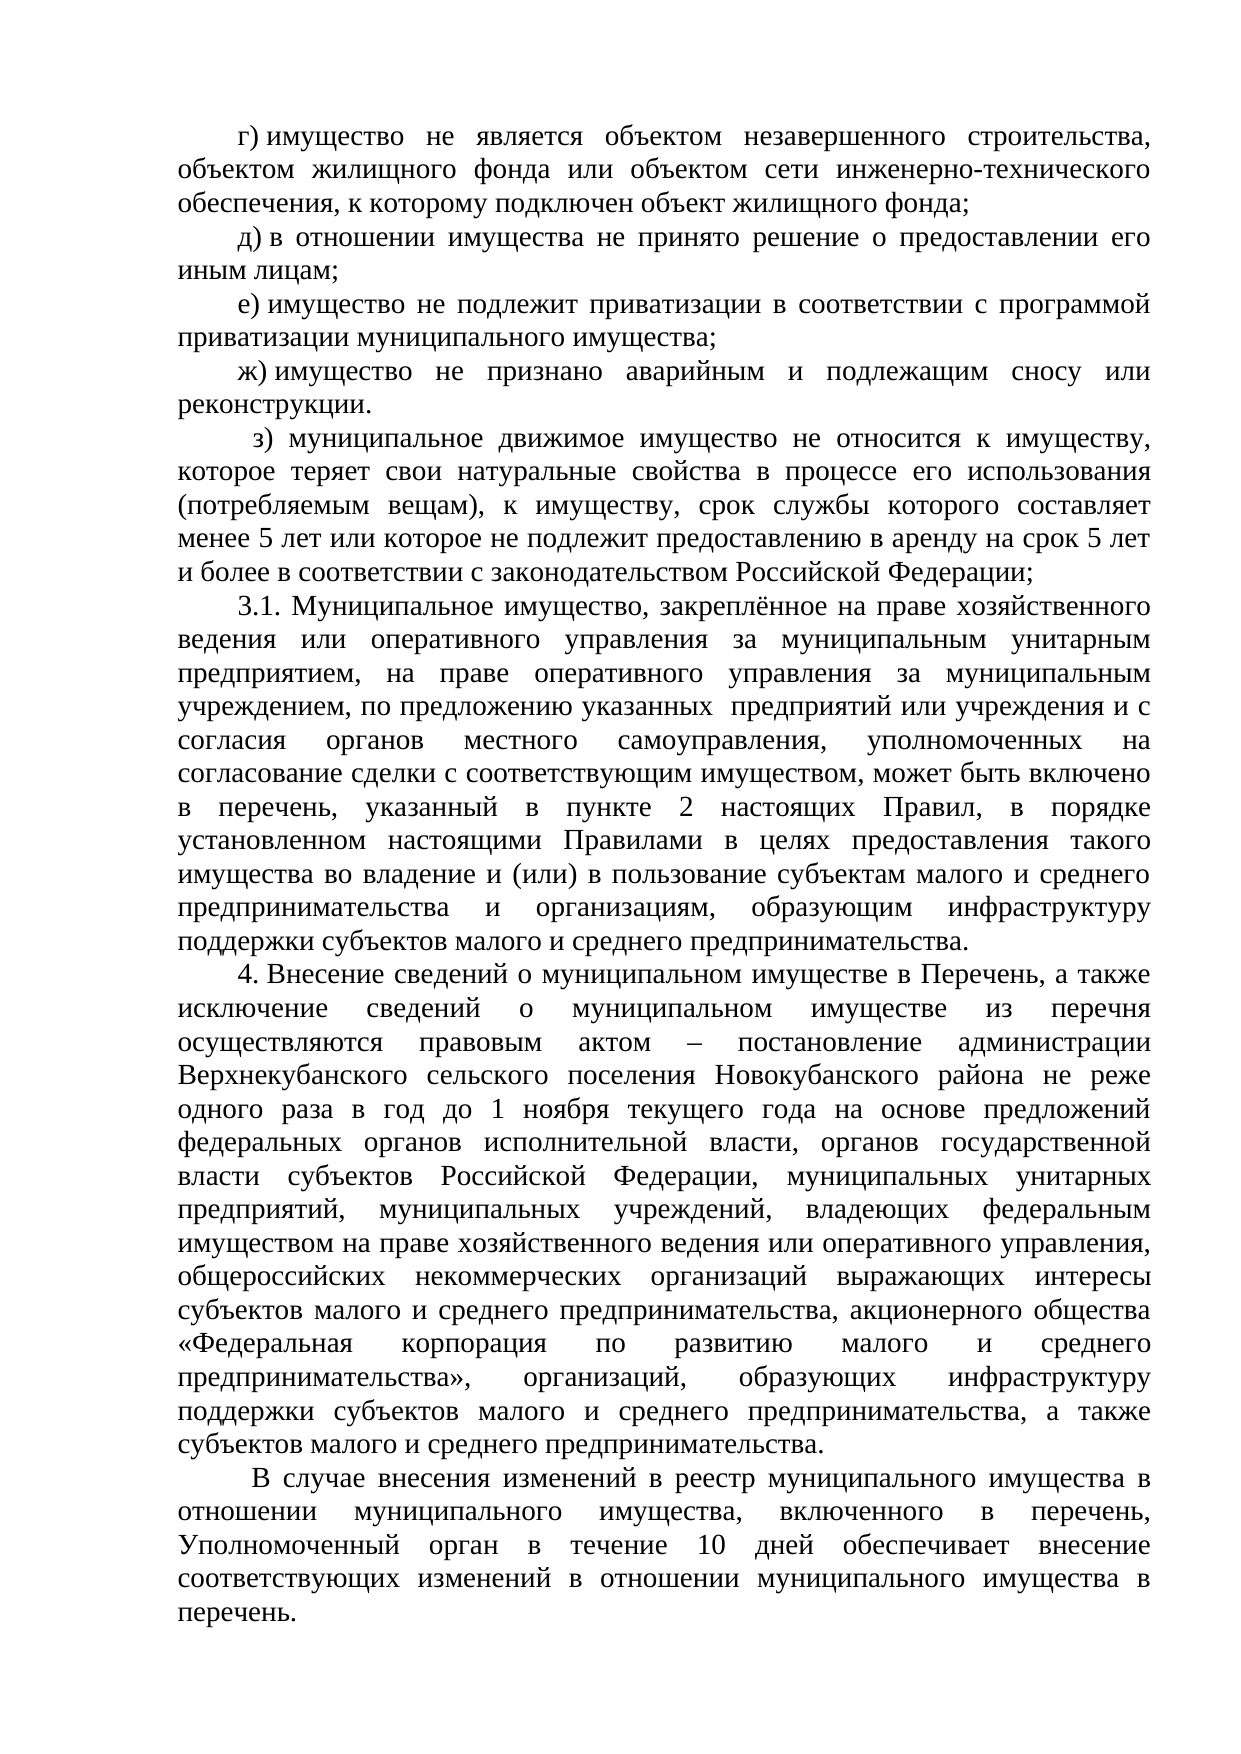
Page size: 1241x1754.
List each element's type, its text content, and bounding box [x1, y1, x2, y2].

text г) имущество не является объектом незавершенного строительства, объектом жилищного фонда или объектом сети инженерно-технического обеспечения, к которому подключен объект жилищного фонда; [177, 118, 1152, 219]
text 4. Внесение сведений о муниципальном имуществе в Перечень, а также исключение сведений о муниципальном имуществе из перечня осуществляются правовым актом – постановление администрации Верхнекубанского сельского поселения Новокубанского района не реже одного раза в год до 1 ноября текущего года на основе предложений федеральных органов исполнительной власти, органов государственной власти субъектов Российской Федерации, муниципальных унитарных предприятий, муниципальных учреждений, владеющих федеральным имуществом на праве хозяйственного ведения или оперативного управления, общероссийских некоммерческих организаций выражающих интересы субъектов малого и среднего предпринимательства, акционерного общества «Федеральная корпорация по развитию малого и среднего предпринимательства», организаций, образующих инфраструктуру поддержки субъектов малого и среднего предпринимательства, а также субъектов малого и среднего предпринимательства. [177, 957, 1152, 1460]
text ж) имущество не признано аварийным и подлежащим сносу или реконструкции. [177, 353, 1152, 420]
text з) муниципальное движимое имущество не относится к имуществу, которое теряет свои натуральные свойства в процессе его использования (потребляемым вещам), к имуществу, срок службы которого составляет менее 5 лет или которое не подлежит предоставлению в аренду на срок 5 лет и более в соответствии с законодательством Российской Федерации; [177, 420, 1152, 588]
text В случае внесения изменений в реестр муниципального имущества в отношении муниципального имущества, включенного в перечень, Уполномоченный орган в течение 10 дней обеспечивает внесение соответствующих изменений в отношении муниципального имущества в перечень. [177, 1460, 1152, 1627]
text д) в отношении имущества не принято решение о предоставлении его иным лицам; [177, 219, 1152, 286]
text е) имущество не подлежит приватизации в соответствии с программой приватизации муниципального имущества; [177, 286, 1152, 353]
text 3.1. Муниципальное имущество, закреплённое на праве хозяйственного ведения или оперативного управления за муниципальным унитарным предприятием, на праве оперативного управления за муниципальным учреждением, по предложению указанных предприятий или учреждения и с согласия органов местного самоуправления, уполномоченных на согласование сделки с соответствующим имуществом, может быть включено в перечень, указанный в пункте 2 настоящих Правил, в порядке установленном настоящими Правилами в целях предоставления такого имущества во владение и (или) в пользование субъектам малого и среднего предпринимательства и организациям, образующим инфраструктуру поддержки субъектов малого и среднего предпринимательства. [177, 588, 1152, 957]
